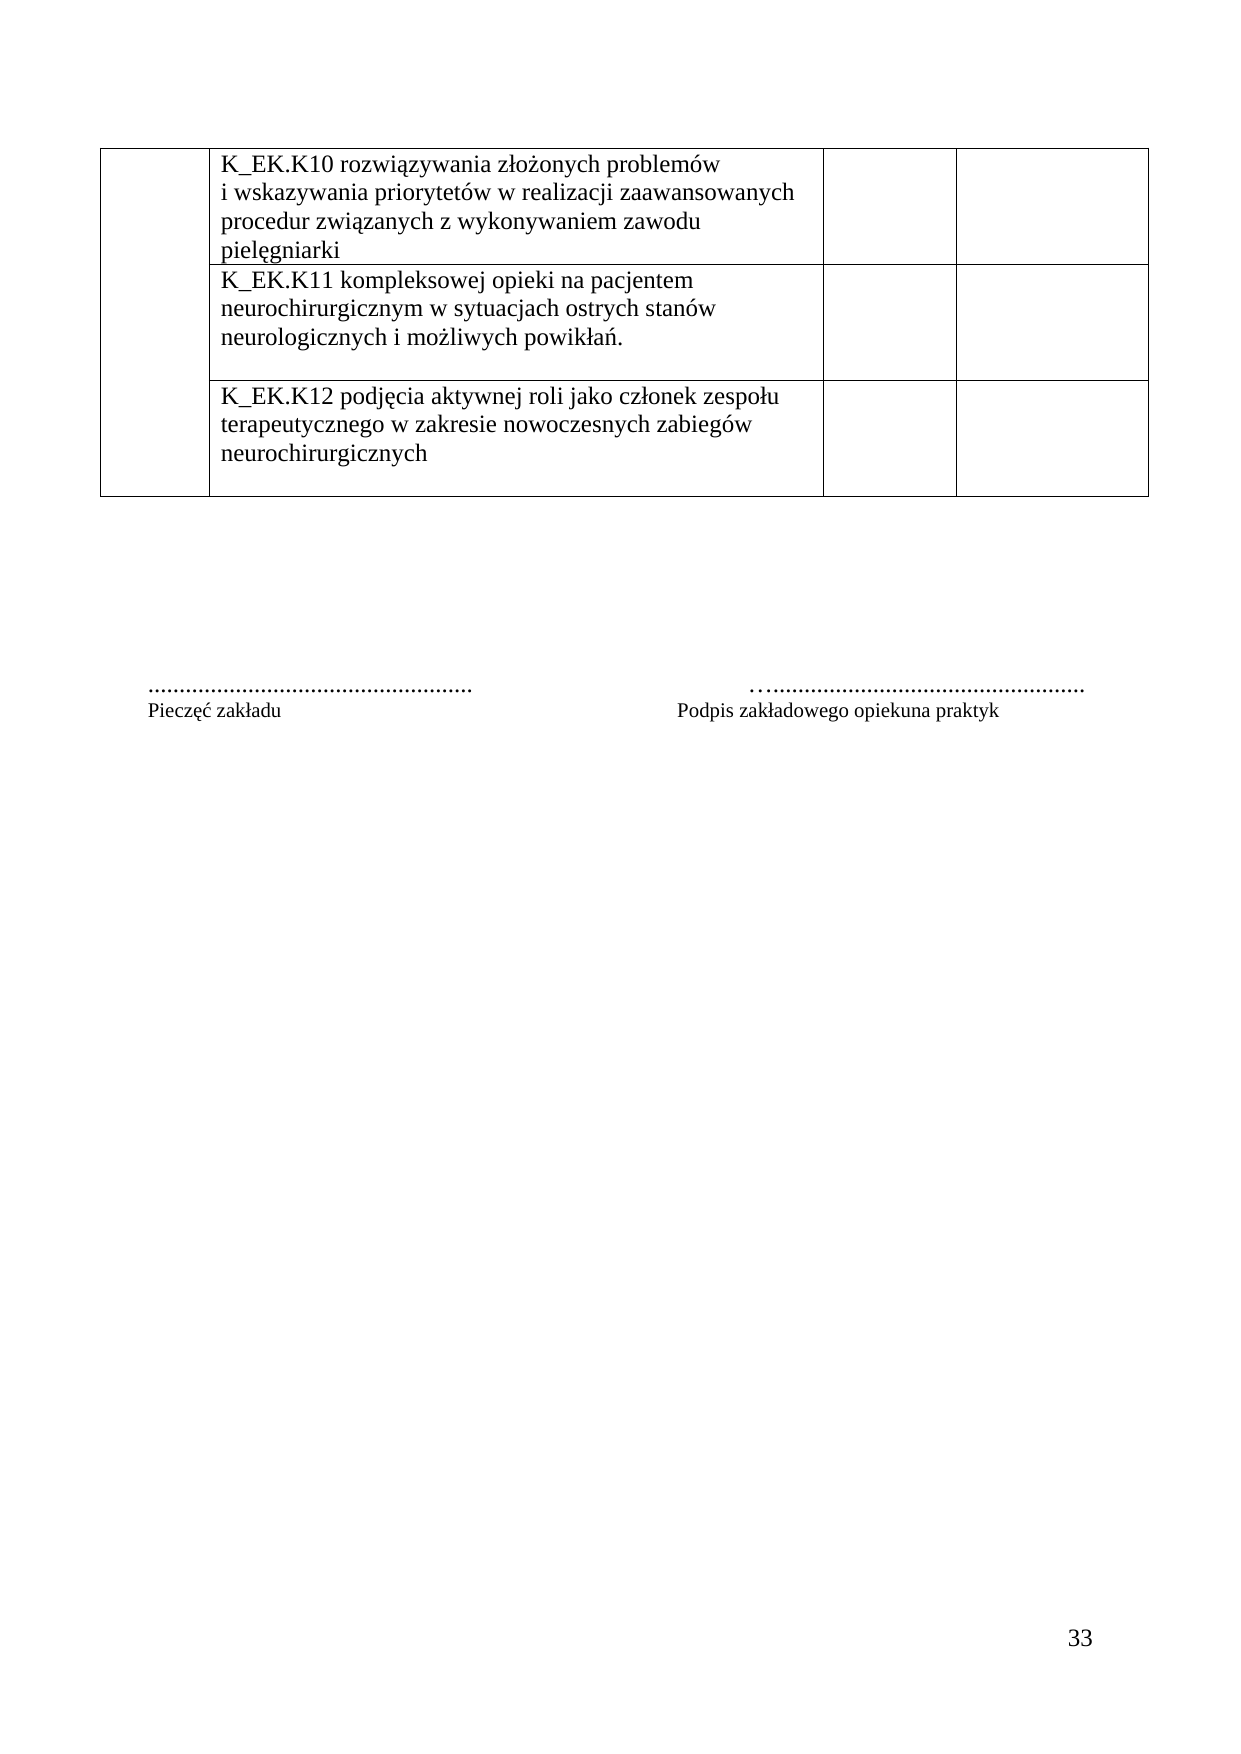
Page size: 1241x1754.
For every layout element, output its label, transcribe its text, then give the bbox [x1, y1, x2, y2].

table_cell [824, 149, 956, 264]
table_cell K_EK.K12 podjęcia aktywnej roli jako członek zespołu terapeutycznego w zakresie nowoczesnych zabiegów neurochirurgicznych [210, 381, 823, 496]
text Pieczęć zakładu Podpis zakładowego opiekuna praktyk [148, 698, 1092, 722]
text .................................................... ….................................................. [148, 669, 1092, 698]
table_cell [957, 149, 1148, 264]
table_cell [957, 381, 1148, 496]
table_cell [824, 265, 956, 380]
table_cell K_EK.K10 rozwiązywania złożonych problemów i wskazywania priorytetów w realizacji zaawansowanych procedur związanych z wykonywaniem zawodu pielęgniarki [210, 149, 823, 264]
table_cell K_EK.K11 kompleksowej opieki na pacjentem neurochirurgicznym w sytuacjach ostrych stanów neurologicznych i możliwych powikłań. [210, 265, 823, 380]
table_cell [824, 381, 956, 496]
table_cell [957, 265, 1148, 380]
